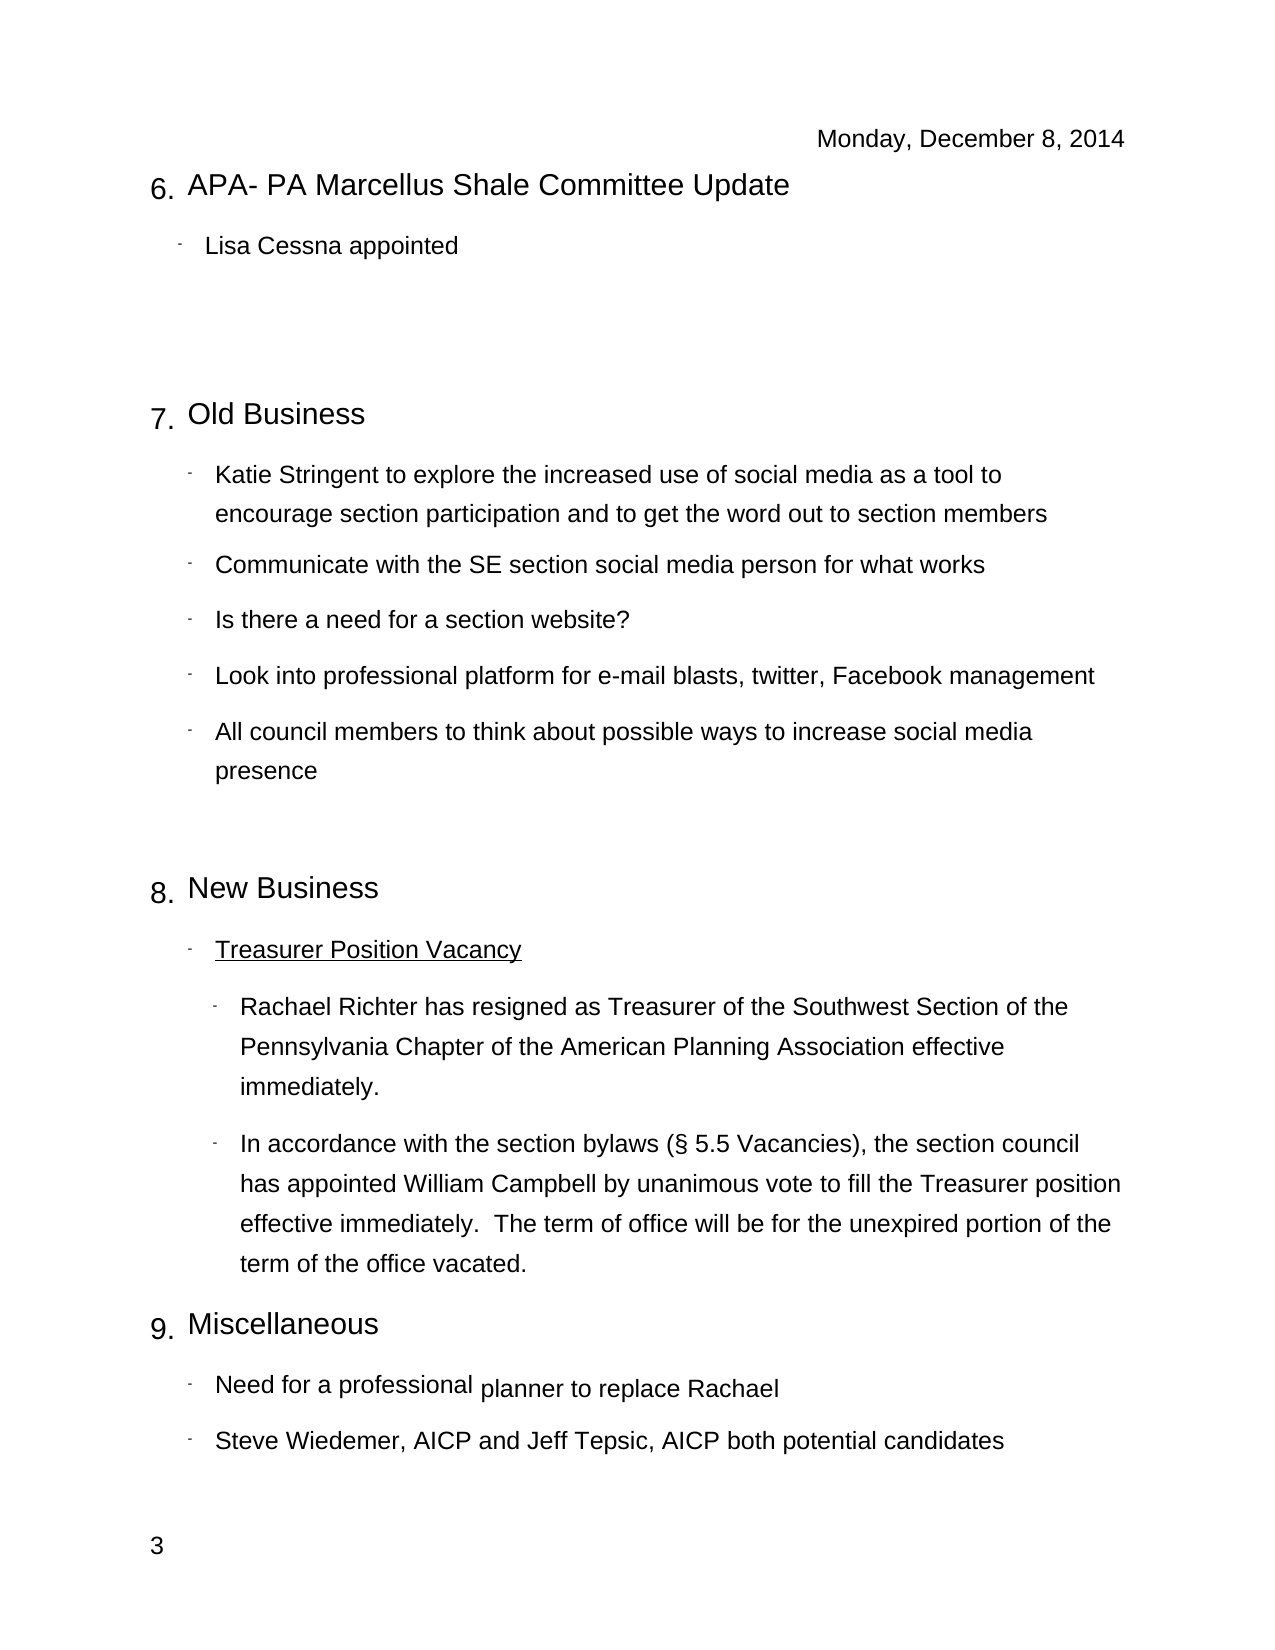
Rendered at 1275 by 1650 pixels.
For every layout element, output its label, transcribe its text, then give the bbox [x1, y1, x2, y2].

list Communicate with the SE section social media person for what works [187, 550, 1125, 582]
list All council members to think about possible ways to increase social media presence [187, 717, 1125, 789]
list APA- PA Marcellus Shale Committee Update [150, 166, 1125, 206]
list Katie Stringent to explore the increased use of social media as a tool to encourage section participation and to get the word out to section members [187, 460, 1125, 527]
list Steve Wiedemer, AICP and Jeff Tepsic, AICP both potential candidates [187, 1426, 1125, 1459]
list Lisa Cessna appointed [177, 231, 1125, 263]
list Look into professional platform for e-mail blasts, twitter, Facebook management [187, 661, 1125, 694]
list Old Business [150, 396, 1125, 436]
list Need for a professional planner to replace Rachael [187, 1371, 1125, 1403]
list Is there a need for a section website? [187, 606, 1125, 638]
list New Business [150, 871, 1125, 910]
list Treasurer Position Vacancy [187, 935, 1125, 968]
list In accordance with the section bylaws (§ 5.5 Vacancies), the section council has appointed William Campbell by unanimous vote to fill the Treasurer position effective immediately. The term of office will be for the unexpired portion of the term of the office vacated. [212, 1129, 1125, 1283]
list Rachael Richter has resigned as Treasurer of the Southwest Section of the Pennsylvania Chapter of the American Planning Association effective immediately. [212, 992, 1125, 1106]
list Miscellaneous [150, 1306, 1125, 1346]
